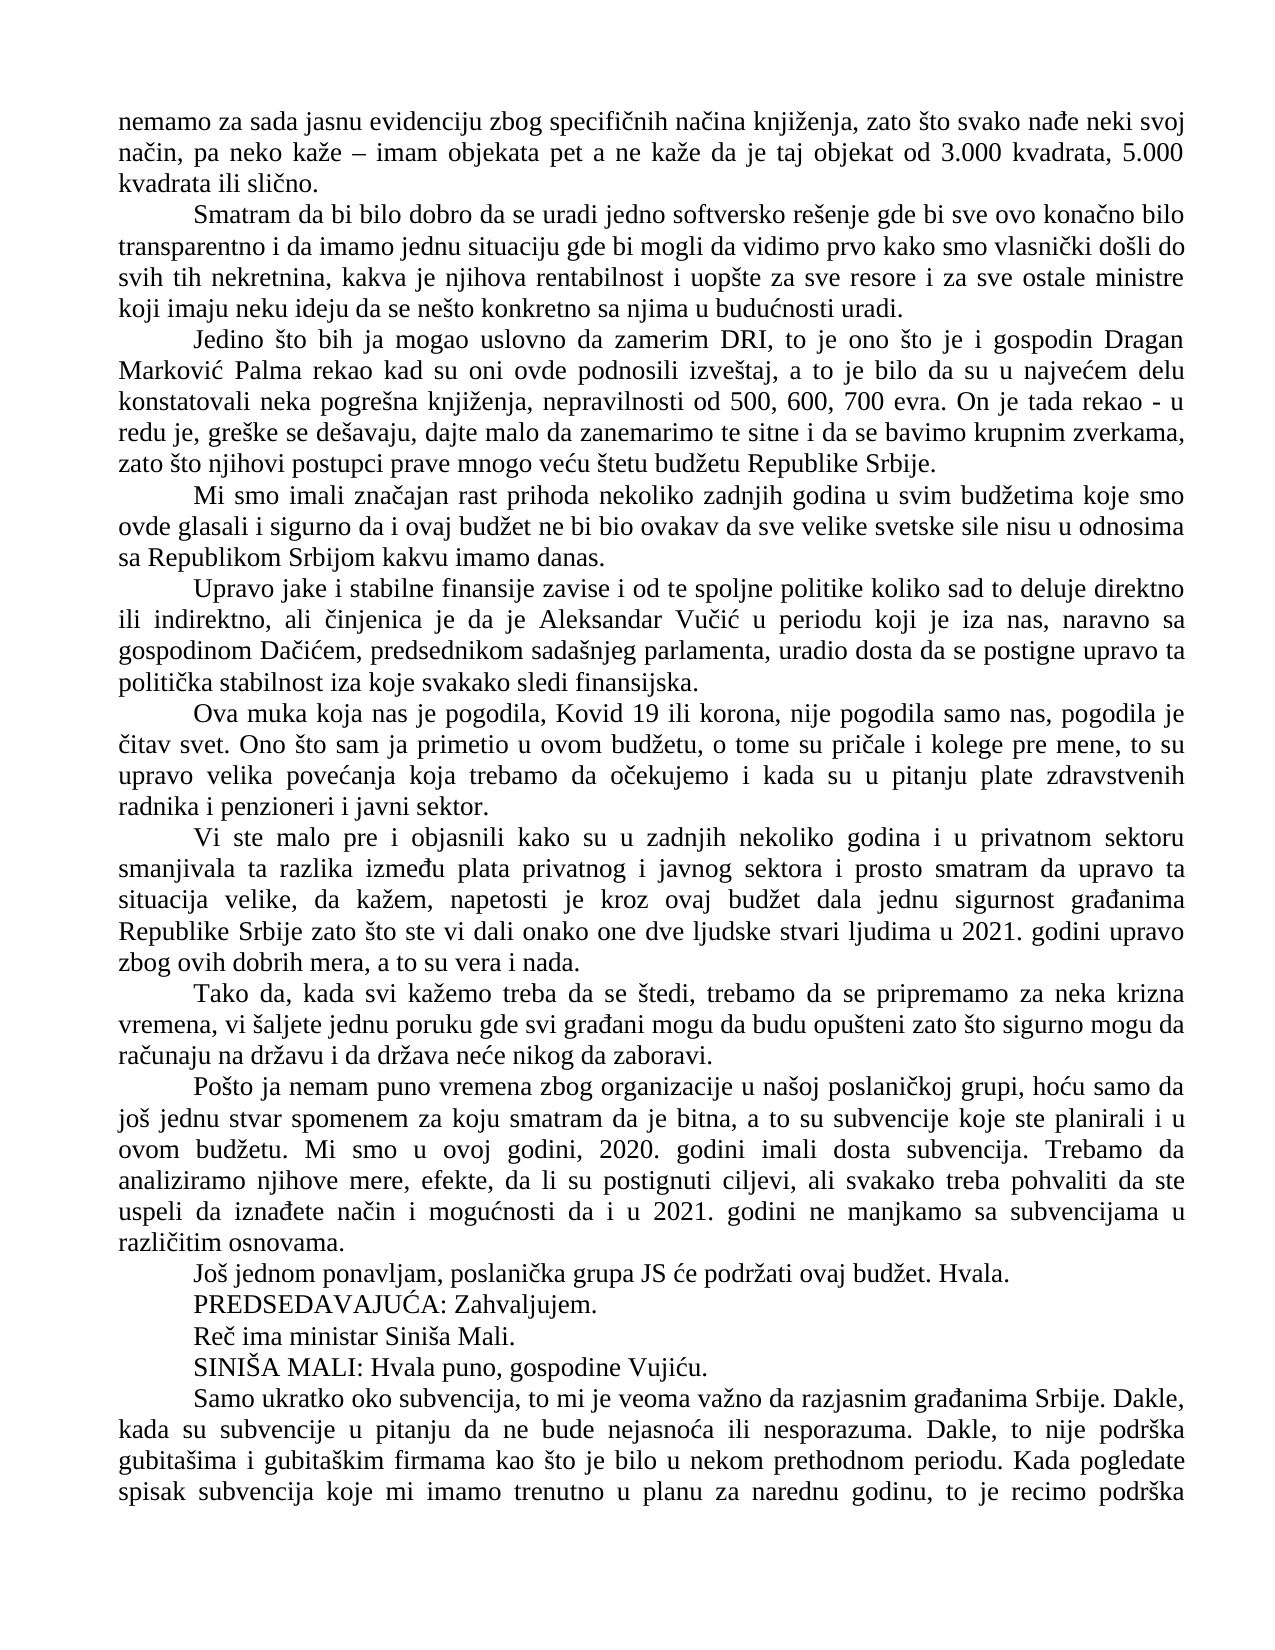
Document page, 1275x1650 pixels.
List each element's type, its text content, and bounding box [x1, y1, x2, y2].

text Pošto ja nemam puno vremena zbog organizacije u našoj poslaničkoj grupi, hoću samo da još jednu stvar spomenem za koju smatram da je bitna, a to su subvencije koje ste planirali i u ovom budžetu. Mi smo u ovoj godini, 2020. godini imali dosta subvencija. Trebamo da analiziramo njihove mere, efekte, da li su postignuti ciljevi, ali svakako treba pohvaliti da ste uspeli da iznađete način i mogućnosti da i u 2021. godini ne manjkamo sa subvencijama u različitim osnovama. [118, 1071, 1186, 1257]
text SINIŠA MALI: Hvala puno, gospodine Vujiću. [118, 1351, 1186, 1382]
text Još jednom ponavljam, poslanička grupa JS će podržati ovaj budžet. Hvala. [118, 1257, 1186, 1288]
text Smatram da bi bilo dobro da se uradi jedno softversko rešenje gde bi sve ovo konačno bilo transparentno i da imamo jednu situaciju gde bi mogli da vidimo prvo kako smo vlasnički došli do svih tih nekretnina, kakva je njihova rentabilnost i uopšte za sve resore i za sve ostale ministre koji imaju neku ideju da se nešto konkretno sa njima u budućnosti uradi. [118, 198, 1186, 323]
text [118, 105, 1186, 198]
text Ova muka koja nas je pogodila, Kovid 19 ili korona, nije pogodila samo nas, pogodila je čitav svet. Ono što sam ja primetio u ovom budžetu, o tome su pričale i kolege pre mene, to su upravo velika povećanja koja trebamo da očekujemo i kada su u pitanju plate zdravstvenih radnika i penzioneri i javni sektor. [118, 697, 1186, 821]
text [118, 1382, 1186, 1507]
text Reč ima ministar Siniša Mali. [118, 1320, 1186, 1351]
text Upravo jake i stabilne finansije zavise i od te spoljne politike koliko sad to deluje direktno ili indirektno, ali činjenica je da je Aleksandar Vučić u periodu koji je iza nas, naravno sa gospodinom Dačićem, predsednikom sadašnjeg parlamenta, uradio dosta da se postigne upravo ta politička stabilnost iza koje svakako sledi finansijska. [118, 572, 1186, 697]
text Tako da, kada svi kažemo treba da se štedi, trebamo da se pripremamo za neka krizna vremena, vi šaljete jednu poruku gde svi građani mogu da budu opušteni zato što sigurno mogu da računaju na državu i da država neće nikog da zaboravi. [118, 977, 1186, 1071]
text Mi smo imali značajan rast prihoda nekoliko zadnjih godina u svim budžetima koje smo ovde glasali i sigurno da i ovaj budžet ne bi bio ovakav da sve velike svetske sile nisu u odnosima sa Republikom Srbijom kakvu imamo danas. [118, 479, 1186, 572]
text PREDSEDAVAJUĆA: Zahvaljujem. [118, 1288, 1186, 1320]
text Vi ste malo pre i objasnili kako su u zadnjih nekoliko godina i u privatnom sektoru smanjivala ta razlika između plata privatnog i javnog sektora i prosto smatram da upravo ta situacija velike, da kažem, napetosti je kroz ovaj budžet dala jednu sigurnost građanima Republike Srbije zato što ste vi dali onako one dve ljudske stvari ljudima u 2021. godini upravo zbog ovih dobrih mera, a to su vera i nada. [118, 821, 1186, 977]
text Jedino što bih ja mogao uslovno da zamerim DRI, to je ono što je i gospodin Dragan Marković Palma rekao kad su oni ovde podnosili izveštaj, a to je bilo da su u najvećem delu konstatovali neka pogrešna knjiženja, nepravilnosti od 500, 600, 700 evra. On je tada rekao - u redu je, greške se dešavaju, dajte malo da zanemarimo te sitne i da se bavimo krupnim zverkama, zato što njihovi postupci prave mnogo veću štetu budžetu Republike Srbije. [118, 323, 1186, 479]
